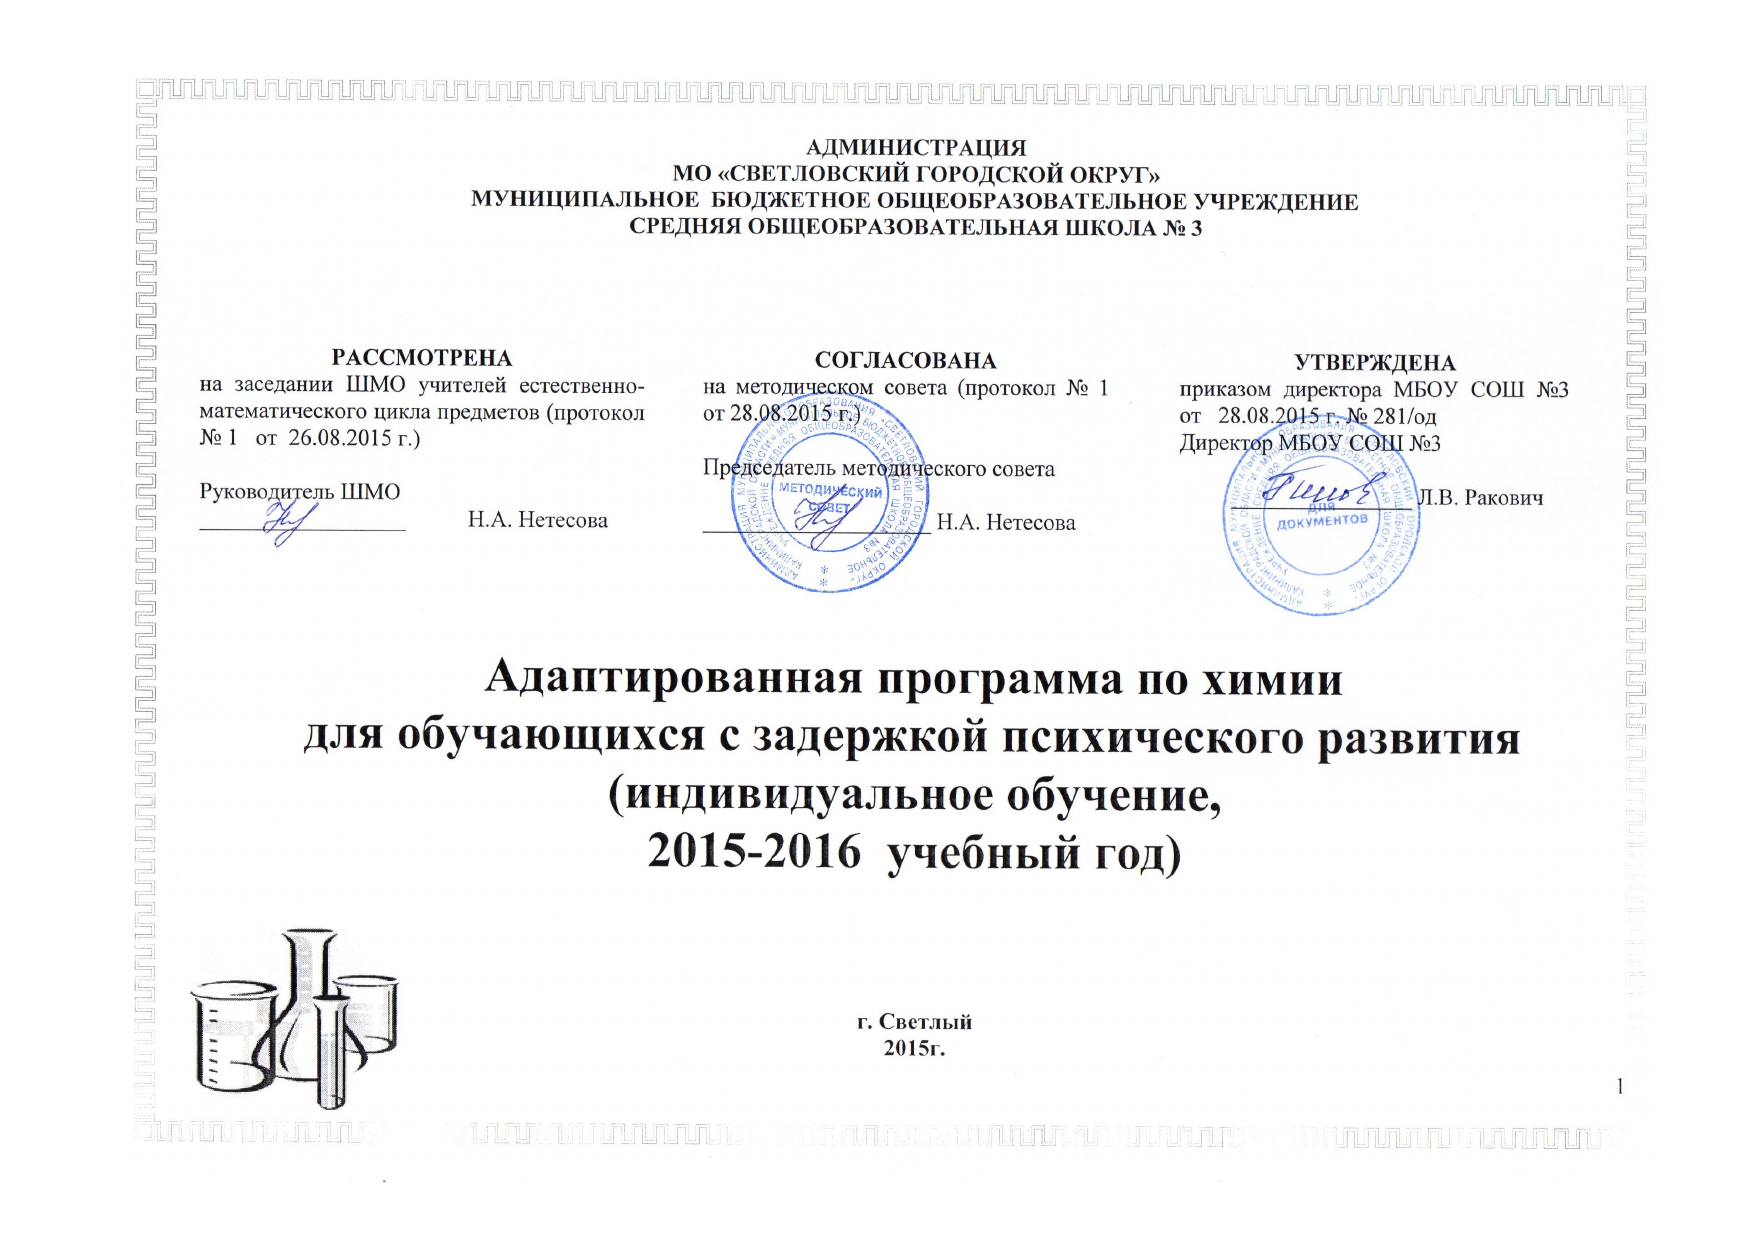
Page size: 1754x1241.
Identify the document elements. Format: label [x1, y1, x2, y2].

picture [118, 74, 1662, 1183]
